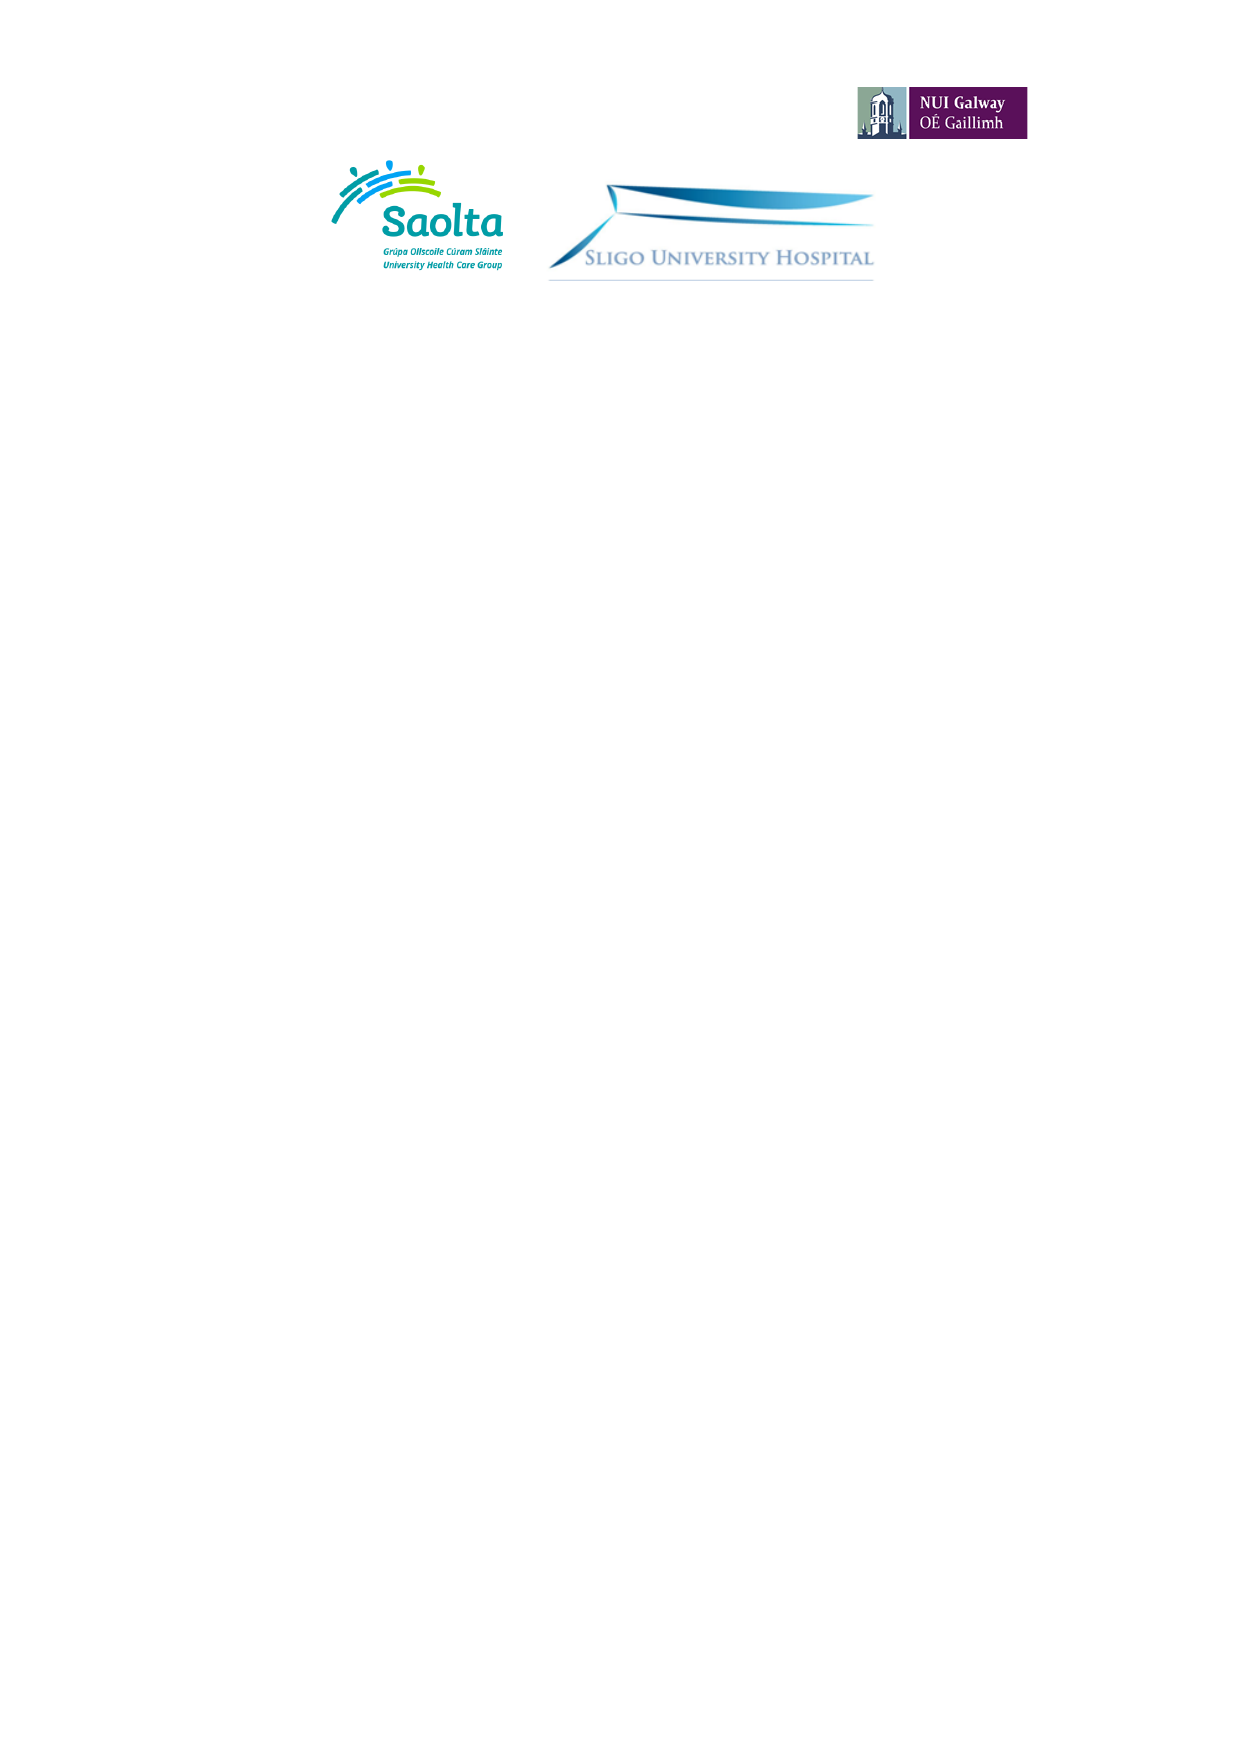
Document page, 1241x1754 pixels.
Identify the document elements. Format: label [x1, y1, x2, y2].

picture [857, 87, 1028, 139]
picture [320, 150, 897, 281]
